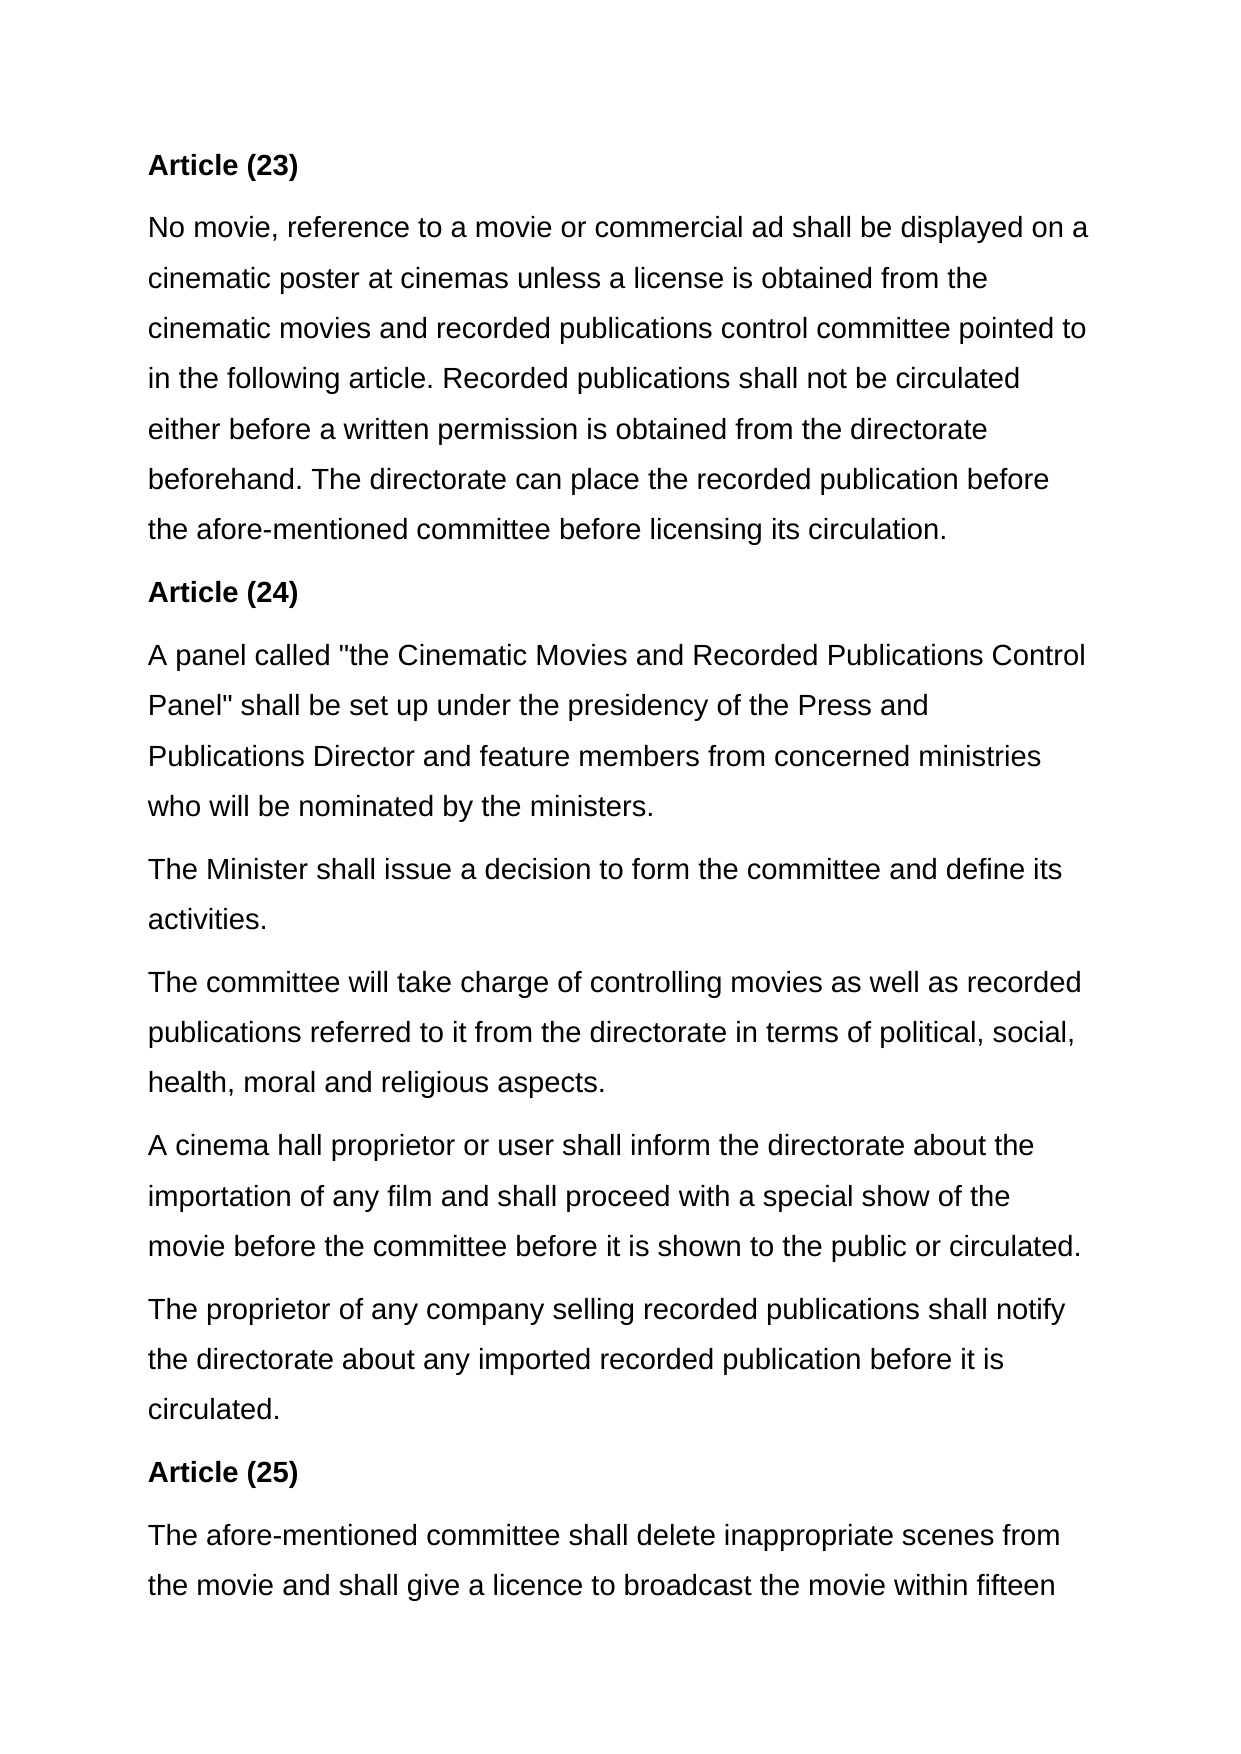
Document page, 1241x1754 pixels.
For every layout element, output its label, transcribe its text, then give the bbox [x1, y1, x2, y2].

text The proprietor of any company selling recorded publications shall notify the directorate about any imported recorded publication before it is circulated. [148, 1292, 1093, 1426]
text Article (24) [148, 575, 1093, 609]
text Article (23) [148, 148, 1093, 181]
text A cinema hall proprietor or user shall inform the directorate about the importation of any film and shall proceed with a special show of the movie before the committee before it is shown to the public or circulated. [148, 1128, 1093, 1262]
text A panel called "the Cinematic Movies and Recorded Publications Control Panel" shall be set up under the presidency of the Press and Publications Director and feature members from concerned ministries who will be nominated by the ministers. [148, 638, 1093, 822]
text The Minister shall issue a decision to form the committee and define its activities. [148, 852, 1093, 936]
text The committee will take charge of controlling movies as well as recorded publications referred to it from the directorate in terms of political, social, health, moral and religious aspects. [148, 965, 1093, 1099]
text No movie, reference to a movie or commercial ad shall be displayed on a cinematic poster at cinemas unless a license is obtained from the cinematic movies and recorded publications control committee pointed to in the following article. Recorded publications shall not be circulated either before a written permission is obtained from the directorate beforehand. The directorate can place the recorded publication before the afore-mentioned committee before licensing its circulation. [148, 210, 1093, 546]
text Article (25) [148, 1455, 1093, 1489]
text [148, 1518, 1093, 1602]
